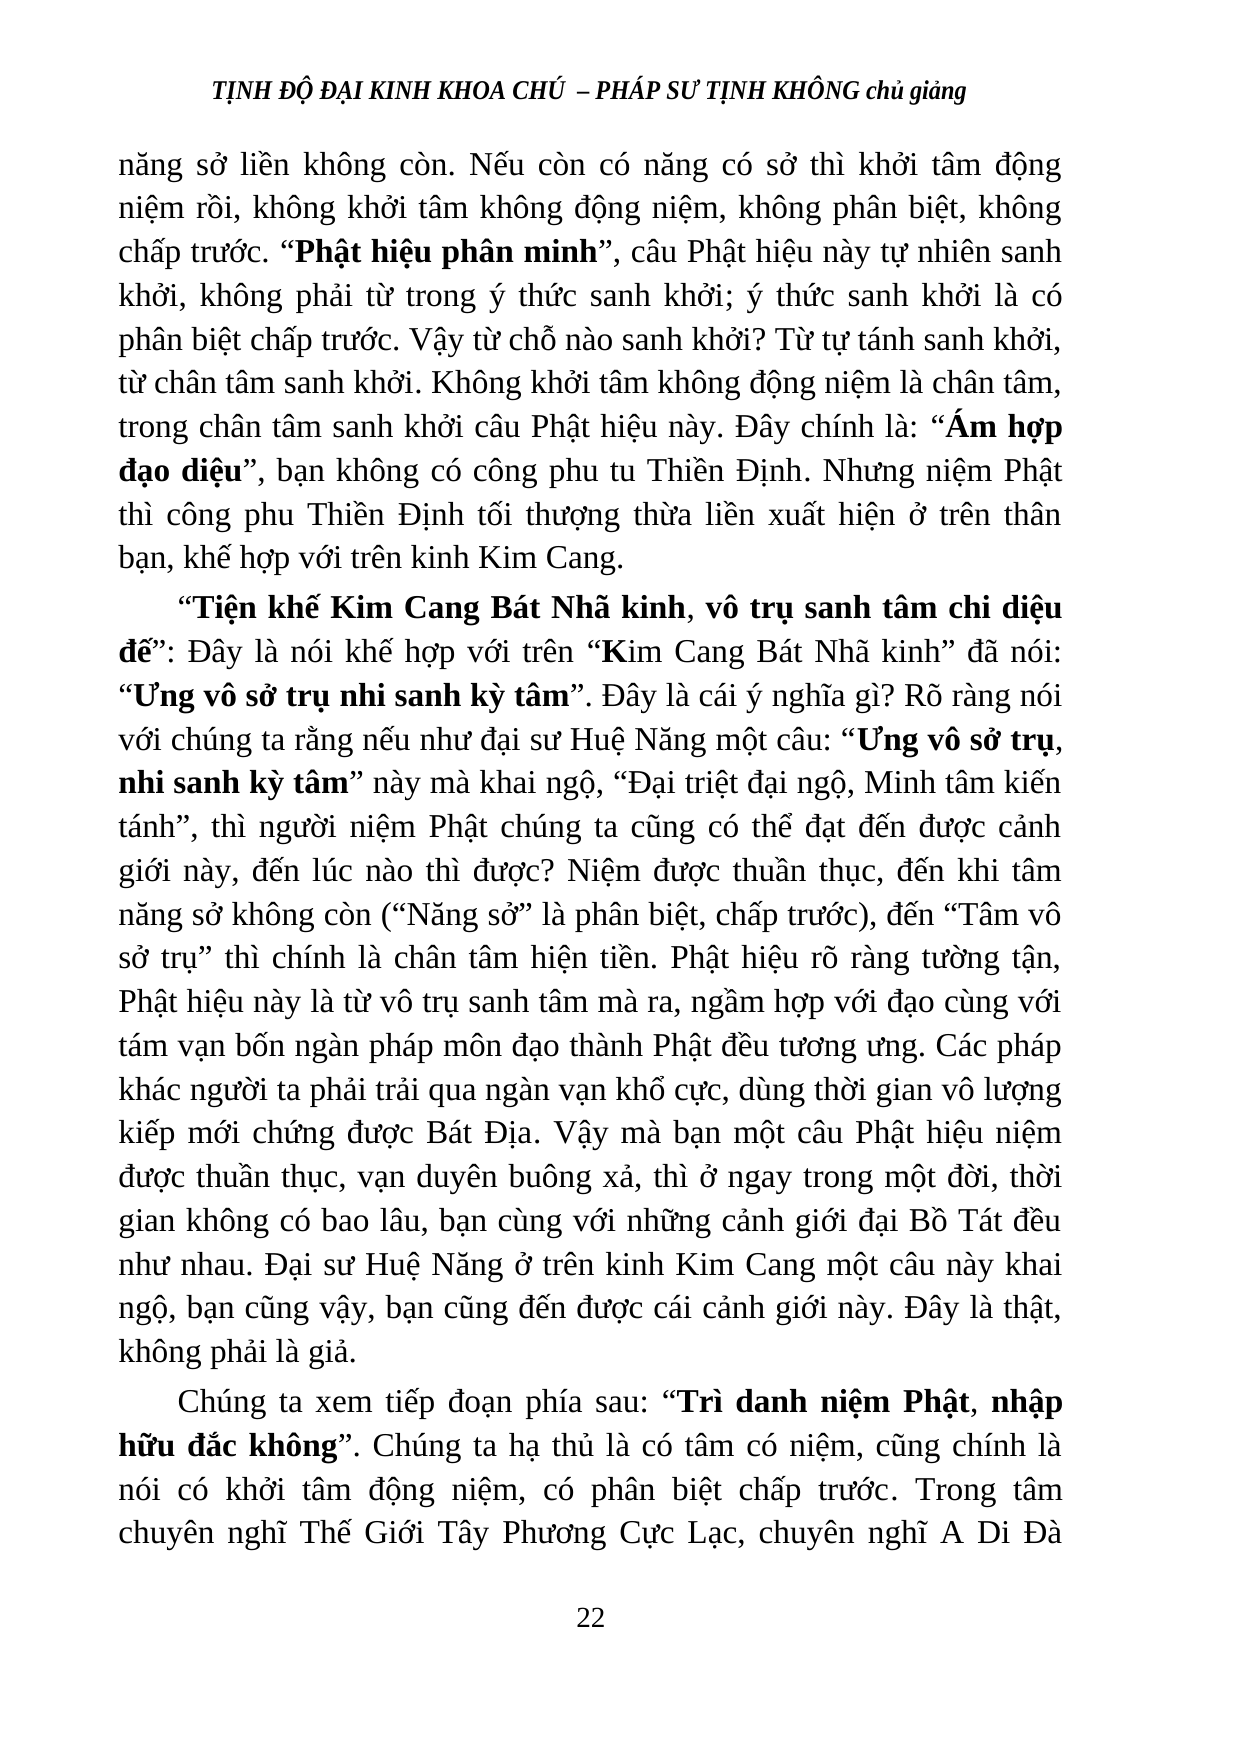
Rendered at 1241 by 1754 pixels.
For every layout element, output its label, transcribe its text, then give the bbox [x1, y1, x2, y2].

text “Tiện khế Kim Cang Bát Nhã kinh, vô trụ sanh tâm chi diệu đế”: Đây là nói khế hợp với trên “Kim Cang Bát Nhã kinh” đã nói: “Ưng vô sở trụ nhi sanh kỳ tâm”. Đây là cái ý nghĩa gì? Rõ ràng nói với chúng ta rằng nếu như đại sư Huệ Năng một câu: “Ưng vô sở trụ, nhi sanh kỳ tâm” này mà khai ngộ, “Đại triệt đại ngộ, Minh tâm kiến tánh”, thì người niệm Phật chúng ta cũng có thể đạt đến được cảnh giới này, đến lúc nào thì được? Niệm được thuần thục, đến khi tâm năng sở không còn (“Năng sở” là phân biệt, chấp trước), đến “Tâm vô sở trụ” thì chính là chân tâm hiện tiền. Phật hiệu rõ ràng tường tận, Phật hiệu này là từ vô trụ sanh tâm mà ra, ngầm hợp với đạo cùng với tám vạn bốn ngàn pháp môn đạo thành Phật đều tương ưng. Các pháp khác người ta phải trải qua ngàn vạn khổ cực, dùng thời gian vô lượng kiếp mới chứng được Bát Địa. Vậy mà bạn một câu Phật hiệu niệm được thuần thục, vạn duyên buông xả, thì ở ngay trong một đời, thời gian không có bao lâu, bạn cùng với những cảnh giới đại Bồ Tát đều như nhau. Đại sư Huệ Năng ở trên kinh Kim Cang một câu này khai ngộ, bạn cũng vậy, bạn cũng đến được cái cảnh giới này. Đây là thật, không phải là giả. [118, 582, 1063, 1370]
